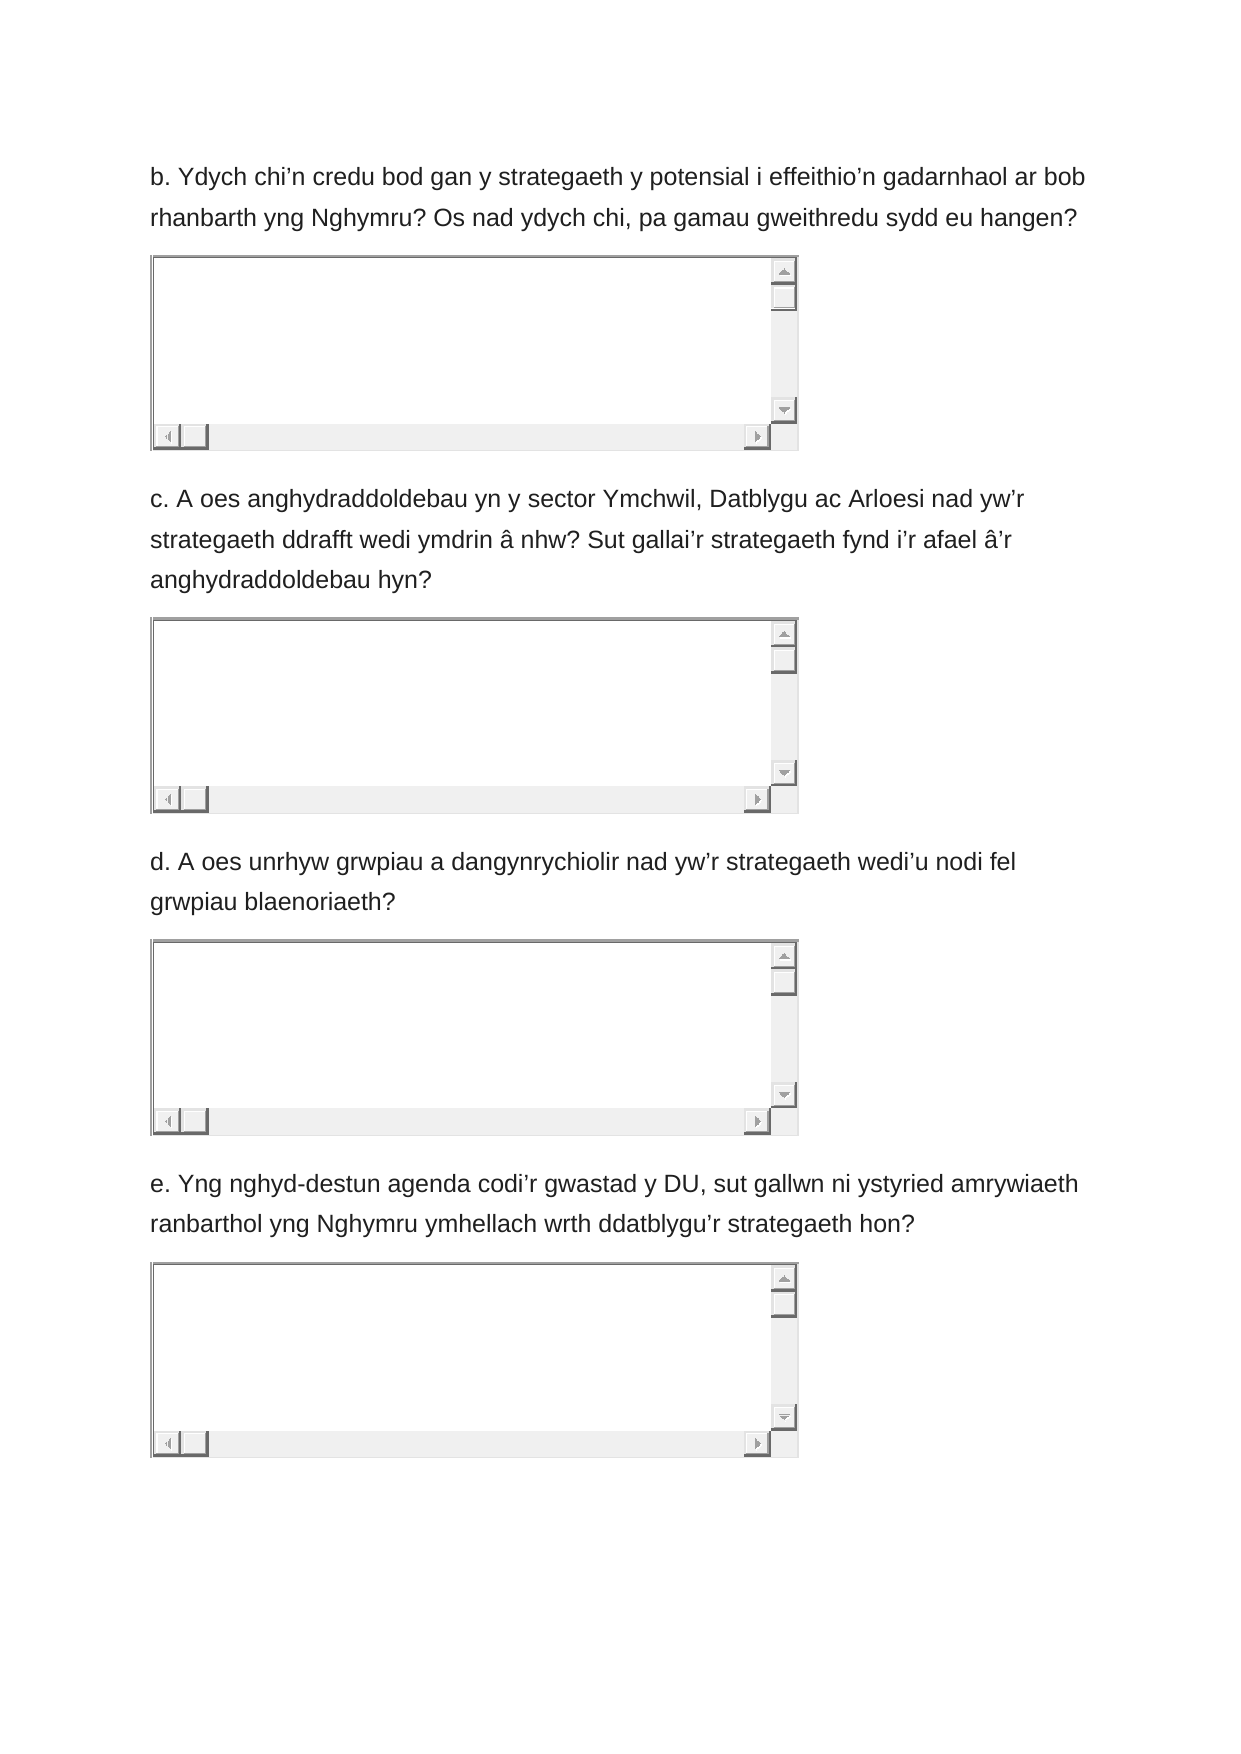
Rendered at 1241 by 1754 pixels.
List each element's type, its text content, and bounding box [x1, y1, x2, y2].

subtitle d. A oes unrhyw grwpiau a dangynrychiolir nad yw’r strategaeth wedi’u nodi fel grwpiau blaenoriaeth? [150, 835, 1090, 916]
subtitle e. Yng nghyd-destun agenda codi’r gwastad y DU, sut gallwn ni ystyried amrywiaeth ranbarthol yng Nghymru ymhellach wrth ddatblygu’r strategaeth hon? [150, 1157, 1090, 1238]
subtitle c. A oes anghydraddoldebau yn y sector Ymchwil, Datblygu ac Arloesi nad yw’r strategaeth ddrafft wedi ymdrin â nhw? Sut gallai’r strategaeth fynd i’r afael â’r anghydraddoldebau hyn? [150, 472, 1090, 594]
subtitle b. Ydych chi’n credu bod gan y strategaeth y potensial i effeithio’n gadarnhaol ar bob rhanbarth yng Nghymru? Os nad ydych chi, pa gamau gweithredu sydd eu hangen? [150, 150, 1090, 231]
